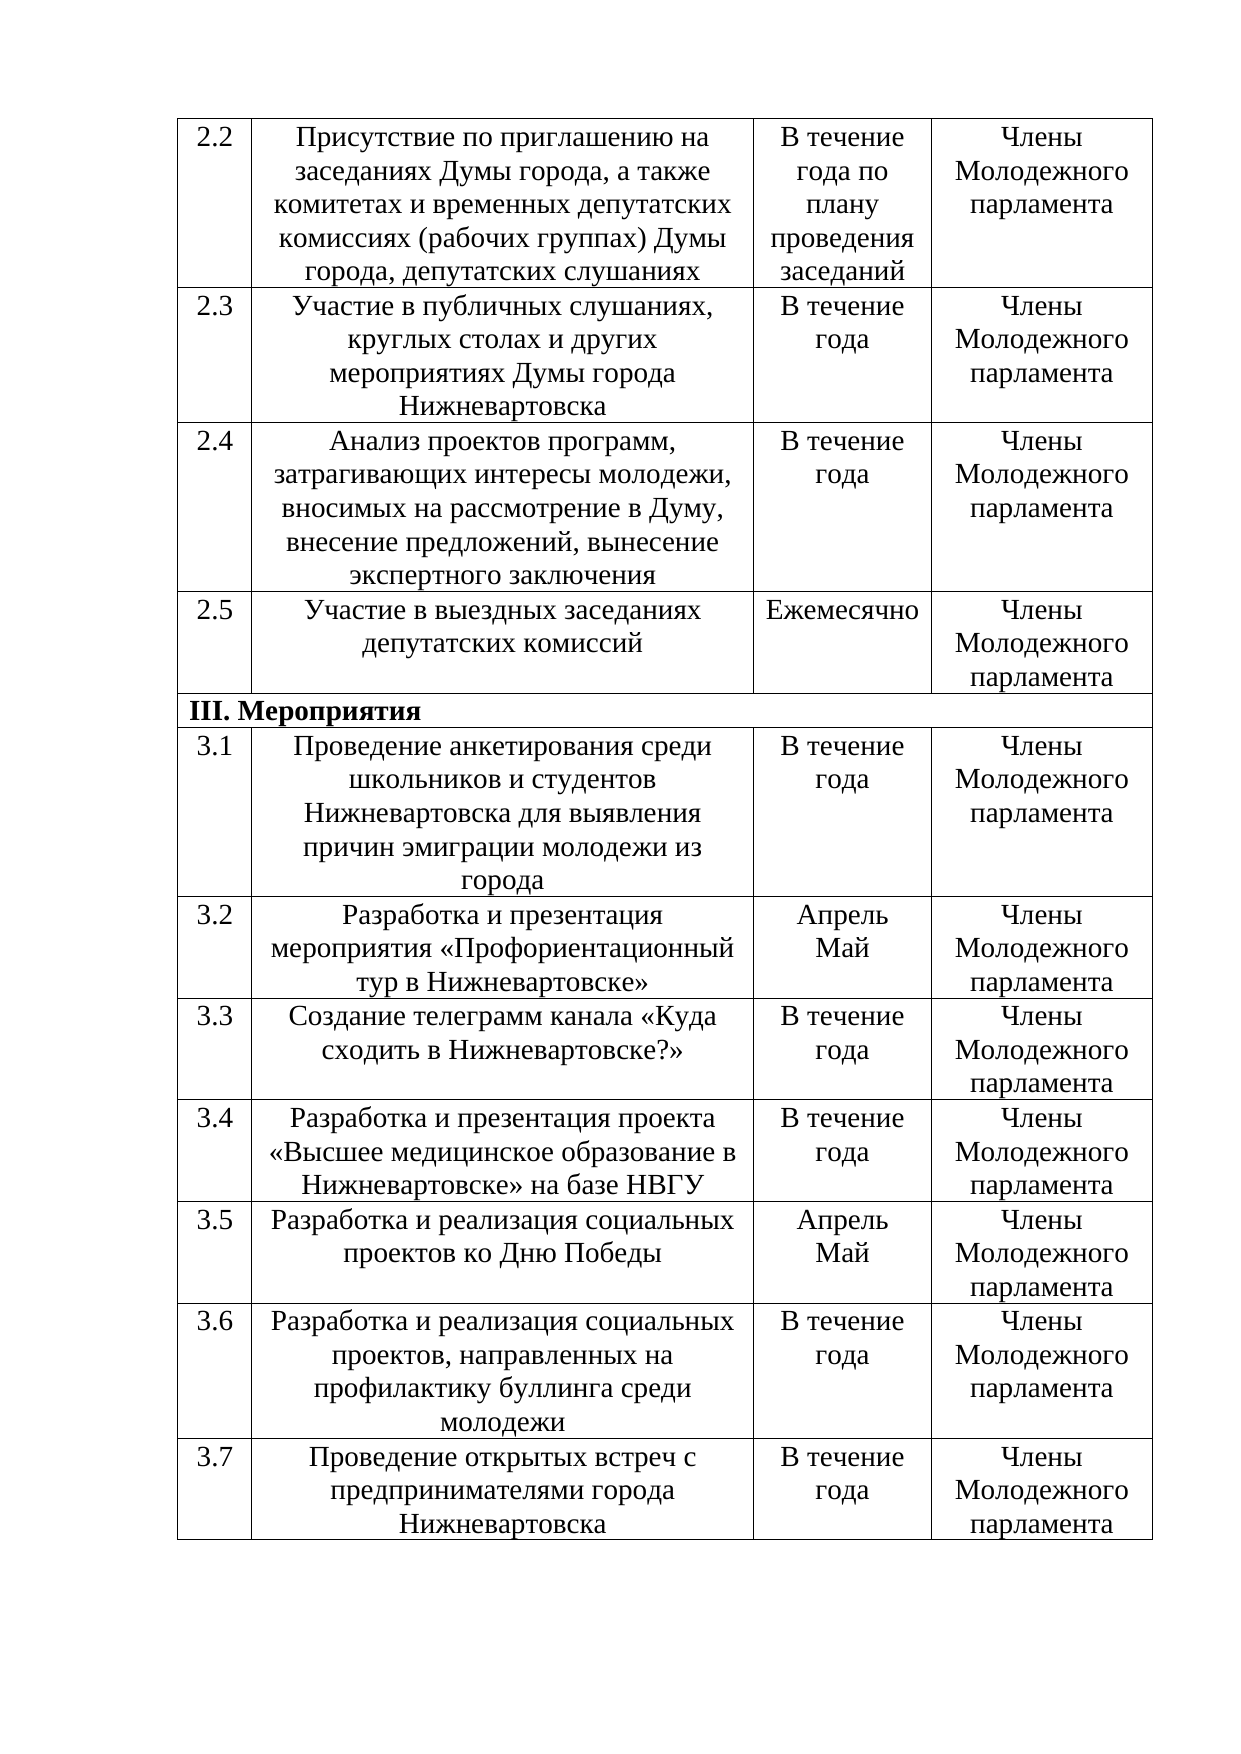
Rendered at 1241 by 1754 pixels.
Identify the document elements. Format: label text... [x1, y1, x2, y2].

table_cell Члены Молодежного парламента [932, 728, 1152, 896]
table_cell Члены Молодежного парламента [932, 288, 1152, 422]
table_cell Создание телеграмм канала «Куда сходить в Нижневартовске?» [252, 999, 753, 1099]
table_cell Участие в выездных заседаниях депутатских комиссий [252, 592, 753, 692]
table_cell В течение года [754, 999, 931, 1099]
table_cell В течение года [754, 728, 931, 896]
table_cell 2.4 [178, 423, 251, 591]
table_cell Члены Молодежного парламента [932, 897, 1152, 997]
table_cell 3.7 [178, 1439, 251, 1539]
table_cell Разработка и реализация социальных проектов ко Дню Победы [252, 1202, 753, 1302]
table_cell В течение года [754, 1100, 931, 1201]
table_cell Ежемесячно [754, 592, 931, 692]
table_cell В течение года по плану проведения заседаний [754, 119, 931, 287]
table_cell 2.3 [178, 288, 251, 422]
table_cell Апрель Май [754, 1202, 931, 1302]
table_cell Анализ проектов программ, затрагивающих интересы молодежи, вносимых на рассмотрение в Думу, внесение предложений, вынесение экспертного заключения [252, 423, 753, 591]
table_cell Члены Молодежного парламента [932, 1439, 1152, 1539]
table_cell 3.1 [178, 728, 251, 896]
table_cell Члены Молодежного парламента [932, 592, 1152, 692]
table_cell В течение года [754, 1304, 931, 1438]
table_cell В течение года [754, 423, 931, 591]
table_cell 2.5 [178, 592, 251, 692]
table_cell 3.4 [178, 1100, 251, 1201]
table_cell 3.5 [178, 1202, 251, 1302]
table_cell Разработка и презентация мероприятия «Профориентационный тур в Нижневартовске» [252, 897, 753, 997]
table_cell Проведение открытых встреч с предпринимателями города Нижневартовска [252, 1439, 753, 1539]
table_cell Присутствие по приглашению на заседаниях Думы города, а также комитетах и временных депутатских комиссиях (рабочих группах) Думы города, депутатских слушаниях [252, 119, 753, 287]
table_cell Апрель Май [754, 897, 931, 997]
table_cell 3.3 [178, 999, 251, 1099]
table_cell 3.2 [178, 897, 251, 997]
table_cell Члены Молодежного парламента [932, 1100, 1152, 1201]
table_cell Члены Молодежного парламента [932, 423, 1152, 591]
table_cell 3.6 [178, 1304, 251, 1438]
table_cell В течение года [754, 288, 931, 422]
table_cell Члены Молодежного парламента [932, 999, 1152, 1099]
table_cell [932, 119, 1152, 287]
table_cell Разработка и реализация социальных проектов, направленных на профилактику буллинга среди молодежи [252, 1304, 753, 1438]
table_cell 2.2 [178, 119, 251, 287]
table_cell Разработка и презентация проекта «Высшее медицинское образование в Нижневартовске» на базе НВГУ [252, 1100, 753, 1201]
table_cell Члены Молодежного парламента [932, 1304, 1152, 1438]
table_cell III. Мероприятия [178, 694, 1152, 727]
table_cell Участие в публичных слушаниях, круглых столах и других мероприятиях Думы города Нижневартовска [252, 288, 753, 422]
table_cell Члены Молодежного парламента [932, 1202, 1152, 1302]
table_cell В течение года [754, 1439, 931, 1539]
table_cell Проведение анкетирования среди школьников и студентов Нижневартовска для выявления причин эмиграции молодежи из города [252, 728, 753, 896]
